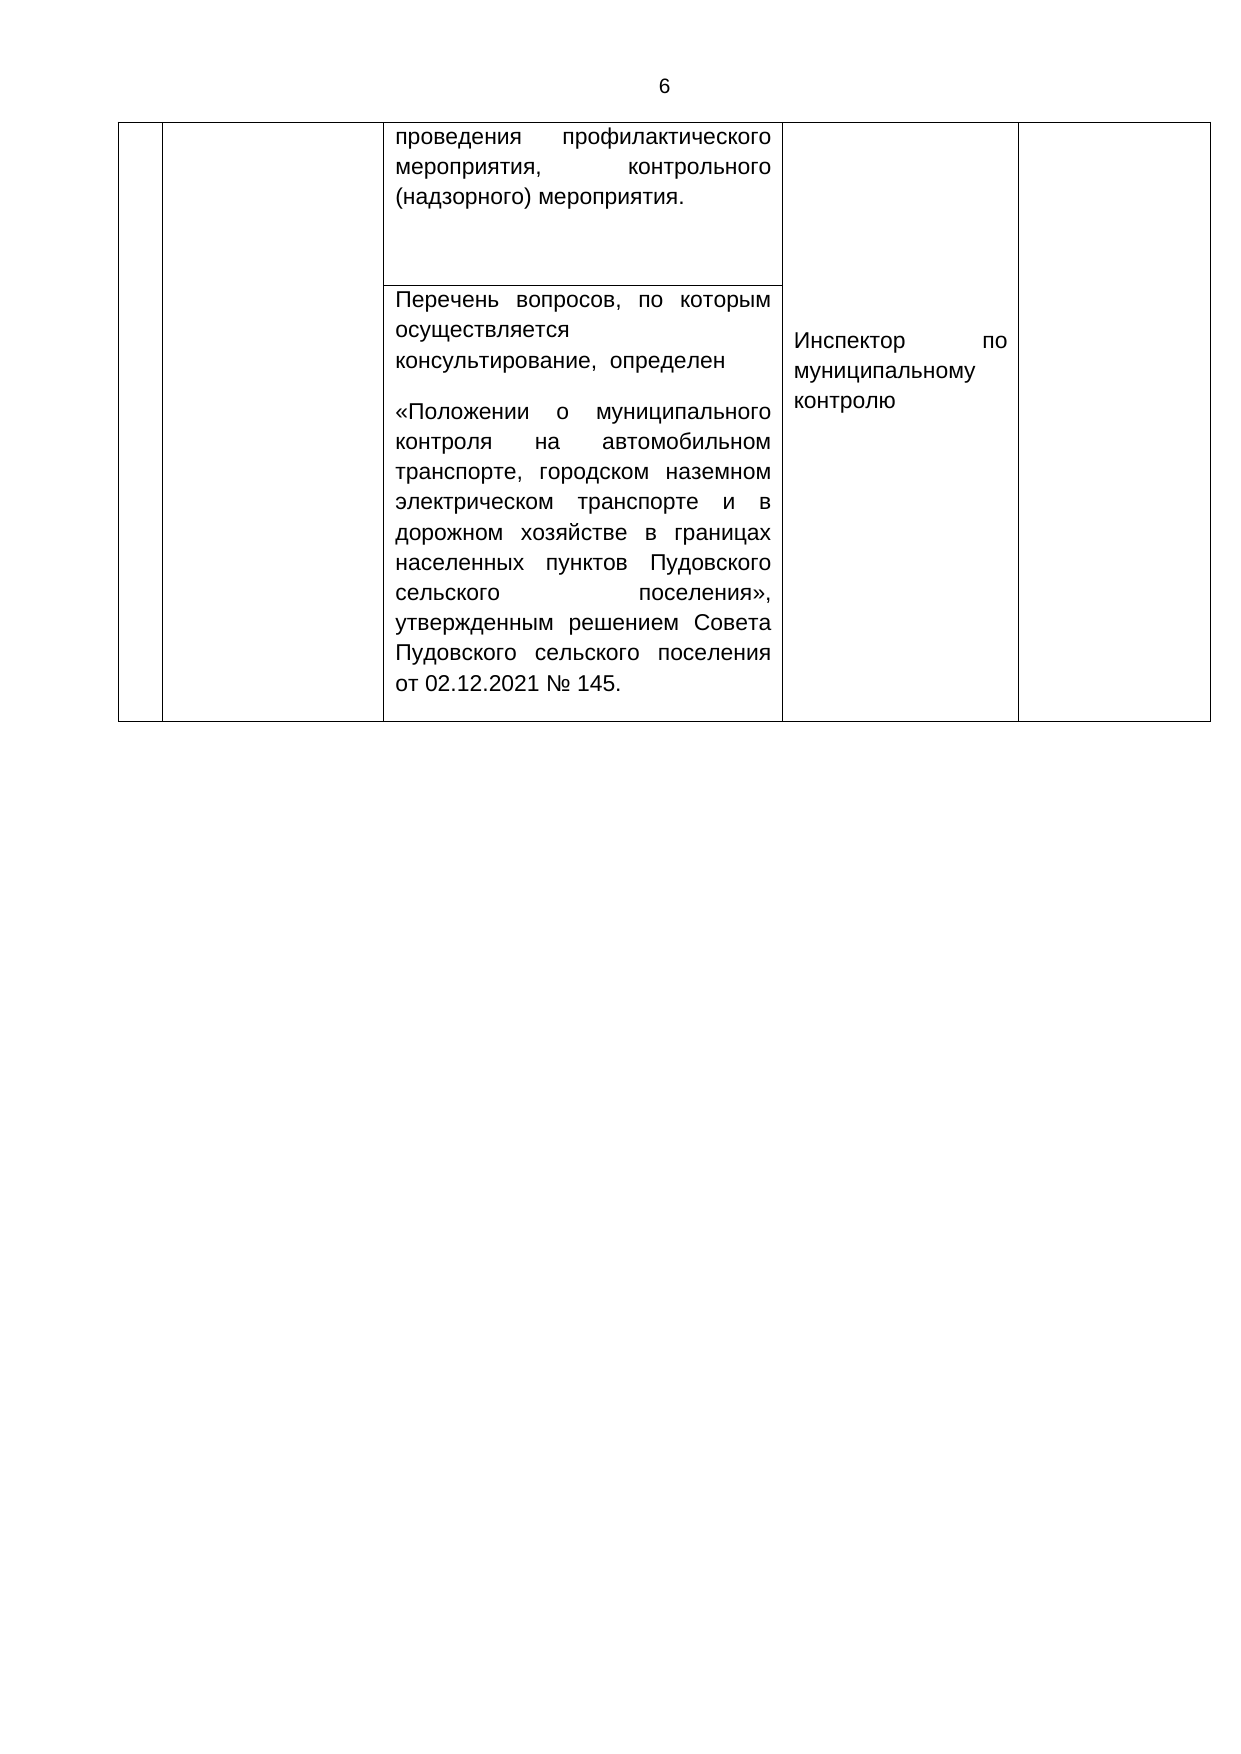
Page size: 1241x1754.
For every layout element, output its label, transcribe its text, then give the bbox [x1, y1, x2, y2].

table_cell Перечень вопросов, по которым осуществляется консультирование, определен «Положении о муниципального контроля на автомобильном транспорте, городском наземном электрическом транспорте и в дорожном хозяйстве в границах населенных пунктов Пудовского сельского поселения», утвержденным решением Совета Пудовского сельского поселения от 02.12.2021 № 145. [384, 286, 782, 721]
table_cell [384, 123, 782, 285]
